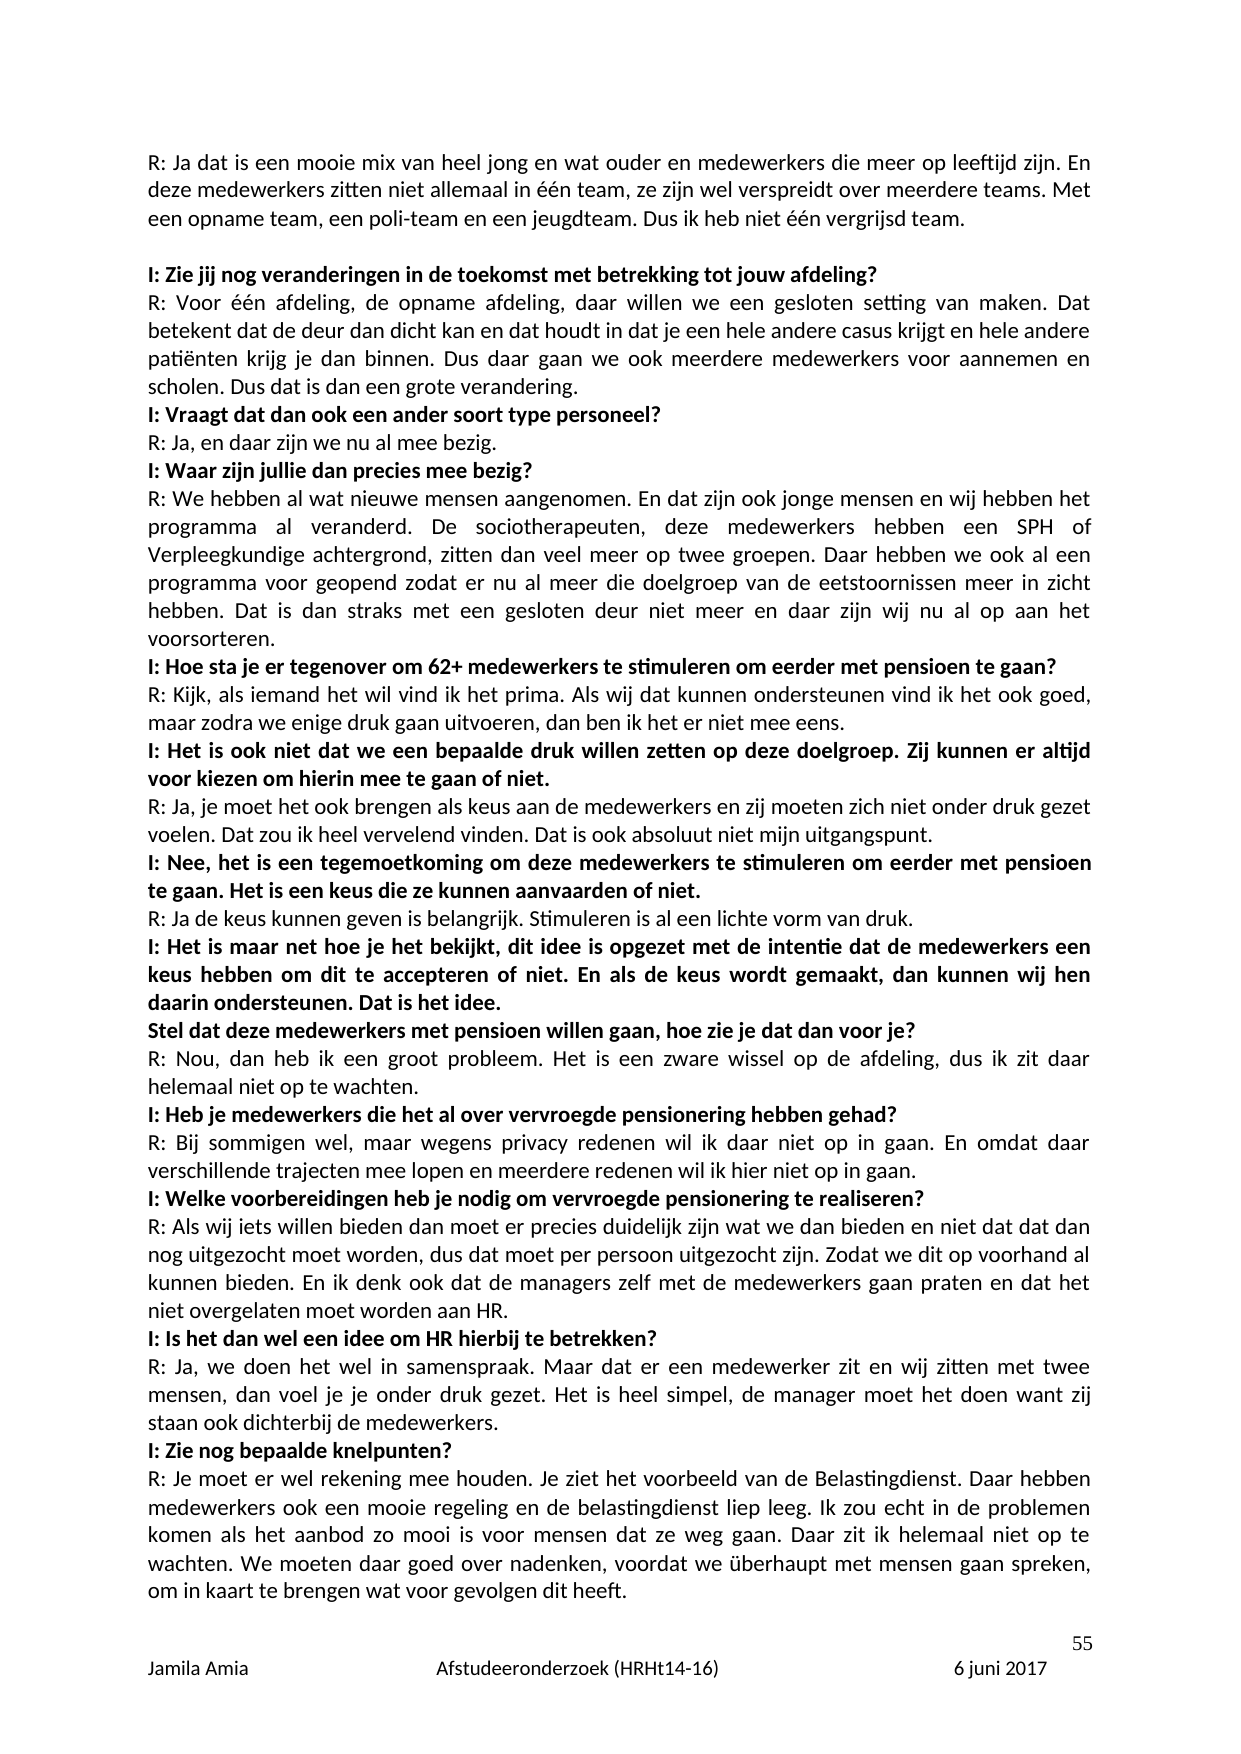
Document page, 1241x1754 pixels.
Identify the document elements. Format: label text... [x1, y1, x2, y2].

text I: Is het dan wel een idee om HR hierbij te betrekken? [148, 1324, 1093, 1352]
text R: Ja de keus kunnen geven is belangrijk. Stimuleren is al een lichte vorm van druk. [148, 904, 1093, 932]
text I: Het is maar net hoe je het bekijkt, dit idee is opgezet met de intentie dat de medewerkers een keus hebben om dit te accepteren of niet. En als de keus wordt gemaakt, dan kunnen wij hen daarin ondersteunen. Dat is het idee. [148, 932, 1093, 1016]
text I: Zie nog bepaalde knelpunten? [148, 1437, 1093, 1464]
text R: Nou, dan heb ik een groot probleem. Het is een zware wissel op de afdeling, dus ik zit daar helemaal niet op te wachten. [148, 1044, 1093, 1100]
text R: Ja dat is een mooie mix van heel jong en wat ouder en medewerkers die meer op leeftijd zijn. En deze medewerkers zitten niet allemaal in één team, ze zijn wel verspreidt over meerdere teams. Met een opname team, een poli-team en een jeugdteam. Dus ik heb niet één vergrijsd team. [148, 148, 1093, 232]
text R: Je moet er wel rekening mee houden. Je ziet het voorbeeld van de Belastingdienst. Daar hebben medewerkers ook een mooie regeling en de belastingdienst liep leeg. Ik zou echt in de problemen komen als het aanbod zo mooi is voor mensen dat ze weg gaan. Daar zit ik helemaal niet op te wachten. We moeten daar goed over nadenken, voordat we überhaupt met mensen gaan spreken, om in kaart te brengen wat voor gevolgen dit heeft. [148, 1464, 1093, 1605]
text R: Ja, je moet het ook brengen als keus aan de medewerkers en zij moeten zich niet onder druk gezet voelen. Dat zou ik heel vervelend vinden. Dat is ook absoluut niet mijn uitgangspunt. [148, 792, 1093, 848]
text R: Ja, en daar zijn we nu al mee bezig. [148, 428, 1093, 456]
text I: Welke voorbereidingen heb je nodig om vervroegde pensionering te realiseren? [148, 1184, 1093, 1212]
text I: Waar zijn jullie dan precies mee bezig? [148, 456, 1093, 484]
text I: Het is ook niet dat we een bepaalde druk willen zetten op deze doelgroep. Zij kunnen er altijd voor kiezen om hierin mee te gaan of niet. [148, 736, 1093, 792]
text I: Zie jij nog veranderingen in de toekomst met betrekking tot jouw afdeling? [148, 260, 1093, 288]
text I: Hoe sta je er tegenover om 62+ medewerkers te stimuleren om eerder met pensioen te gaan? [148, 652, 1093, 680]
text R: Kijk, als iemand het wil vind ik het prima. Als wij dat kunnen ondersteunen vind ik het ook goed, maar zodra we enige druk gaan uitvoeren, dan ben ik het er niet mee eens. [148, 680, 1093, 736]
text I: Nee, het is een tegemoetkoming om deze medewerkers te stimuleren om eerder met pensioen te gaan. Het is een keus die ze kunnen aanvaarden of niet. [148, 848, 1093, 904]
text R: Voor één afdeling, de opname afdeling, daar willen we een gesloten setting van maken. Dat betekent dat de deur dan dicht kan en dat houdt in dat je een hele andere casus krijgt en hele andere patiënten krijg je dan binnen. Dus daar gaan we ook meerdere medewerkers voor aannemen en scholen. Dus dat is dan een grote verandering. [148, 288, 1093, 400]
text R: Bij sommigen wel, maar wegens privacy redenen wil ik daar niet op in gaan. En omdat daar verschillende trajecten mee lopen en meerdere redenen wil ik hier niet op in gaan. [148, 1128, 1093, 1184]
text R: Ja, we doen het wel in samenspraak. Maar dat er een medewerker zit en wij zitten met twee mensen, dan voel je je onder druk gezet. Het is heel simpel, de manager moet het doen want zij staan ook dichterbij de medewerkers. [148, 1352, 1093, 1437]
text I: Vraagt dat dan ook een ander soort type personeel? [148, 400, 1093, 428]
text Stel dat deze medewerkers met pensioen willen gaan, hoe zie je dat dan voor je? [148, 1016, 1093, 1044]
text R: Als wij iets willen bieden dan moet er precies duidelijk zijn wat we dan bieden en niet dat dat dan nog uitgezocht moet worden, dus dat moet per persoon uitgezocht zijn. Zodat we dit op voorhand al kunnen bieden. En ik denk ook dat de managers zelf met de medewerkers gaan praten en dat het niet overgelaten moet worden aan HR. [148, 1212, 1093, 1324]
text R: We hebben al wat nieuwe mensen aangenomen. En dat zijn ook jonge mensen en wij hebben het programma al veranderd. De sociotherapeuten, deze medewerkers hebben een SPH of Verpleegkundige achtergrond, zitten dan veel meer op twee groepen. Daar hebben we ook al een programma voor geopend zodat er nu al meer die doelgroep van de eetstoornissen meer in zicht hebben. Dat is dan straks met een gesloten deur niet meer en daar zijn wij nu al op aan het voorsorteren. [148, 484, 1093, 652]
text I: Heb je medewerkers die het al over vervroegde pensionering hebben gehad? [148, 1100, 1093, 1128]
